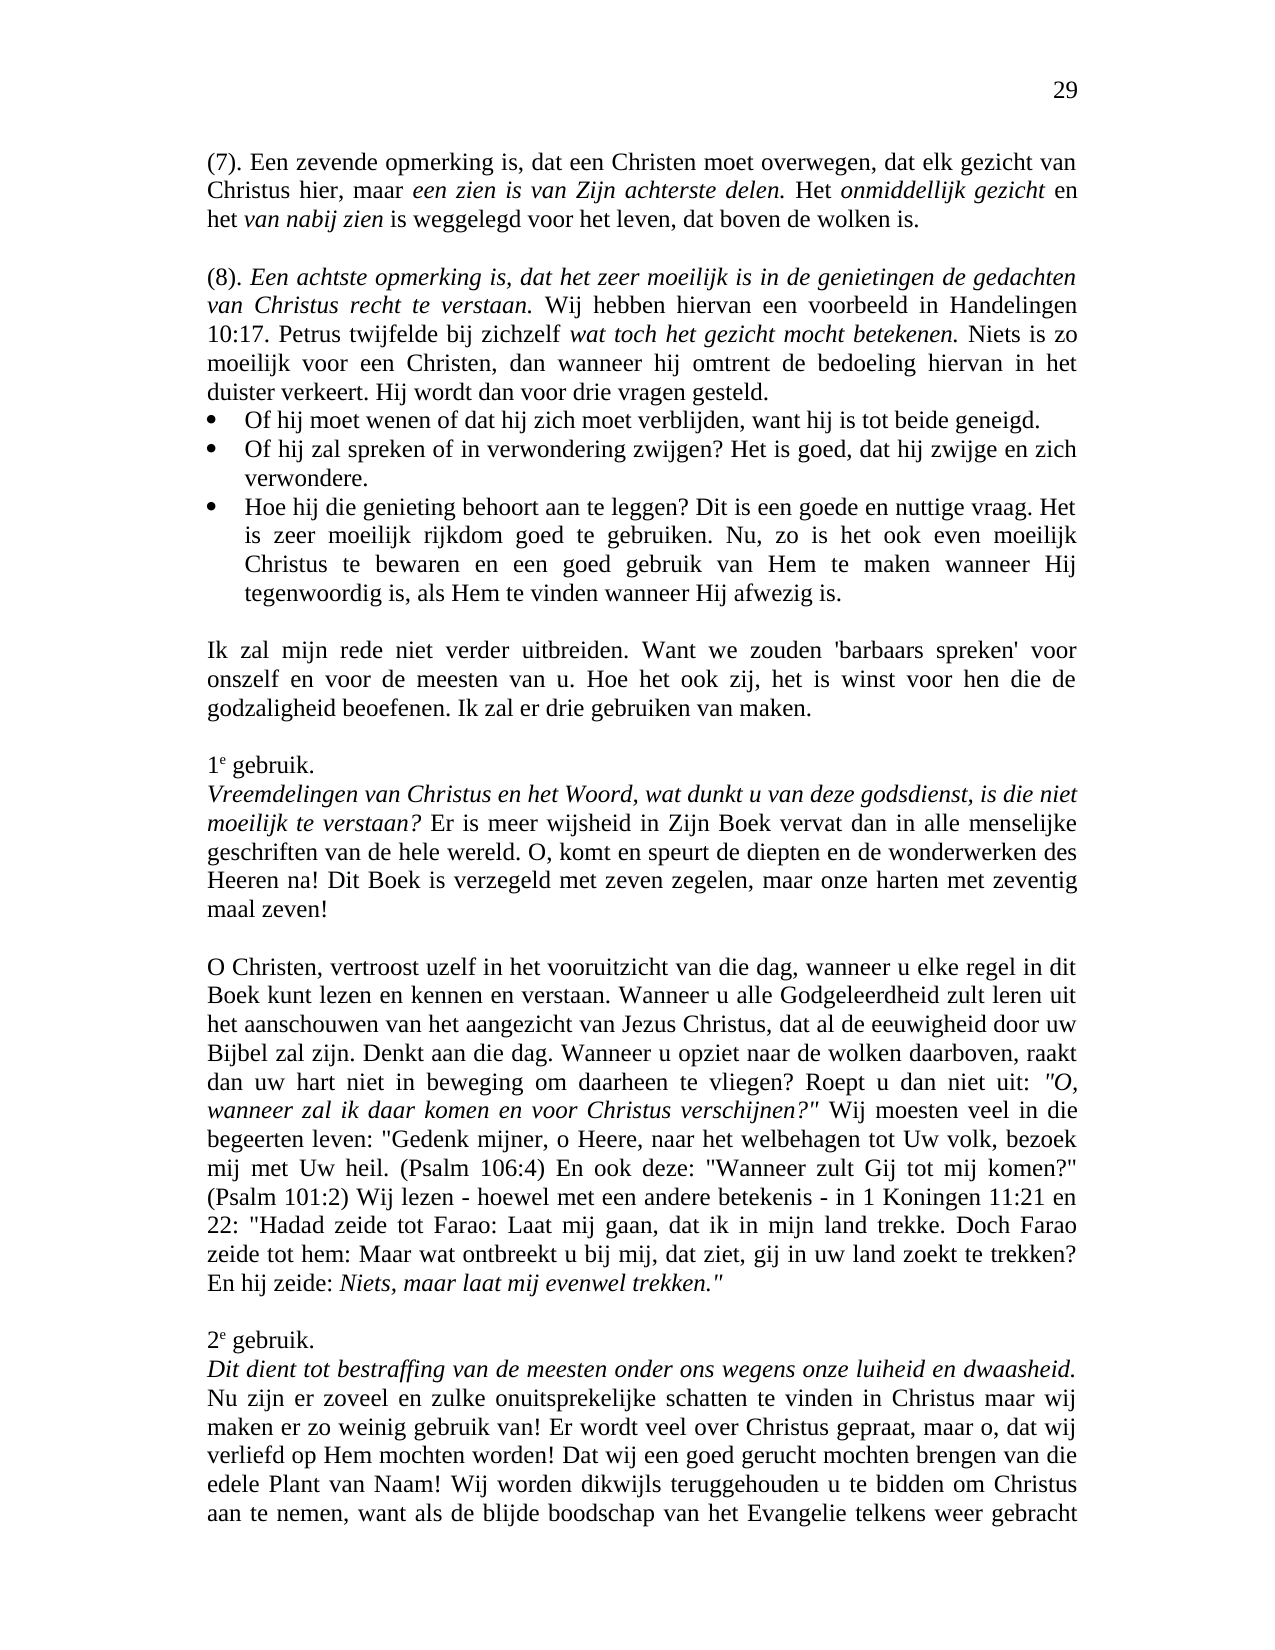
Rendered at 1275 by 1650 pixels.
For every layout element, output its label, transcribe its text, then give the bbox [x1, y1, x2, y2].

list Of hij moet wenen of dat hij zich moet verblijden, want hij is tot beide geneigd. [207, 406, 1078, 434]
text (8). Een achtste opmerking is, dat het zeer moeilijk is in de genietingen de gedachten van Christus recht te verstaan. Wij hebben hiervan een voorbeeld in Handelingen 10:17. Petrus twijfelde bij zichzelf wat toch het gezicht mocht betekenen. Niets is zo moeilijk voor een Christen, dan wanneer hij omtrent de bedoeling hiervan in het duister verkeert. Hij wordt dan voor drie vragen gesteld. [207, 262, 1078, 406]
list Hoe hij die genieting behoort aan te leggen? Dit is een goede en nuttige vraag. Het is zeer moeilijk rijkdom goed te gebruiken. Nu, zo is het ook even moeilijk Christus te bewaren en een goed gebruik van Hem te maken wanneer Hij tegenwoordig is, als Hem te vinden wanneer Hij afwezig is. [207, 492, 1078, 607]
list Of hij zal spreken of in verwondering zwijgen? Het is goed, dat hij zwijge en zich verwondere. [207, 434, 1078, 492]
text Vreemdelingen van Christus en het Woord, wat dunkt u van deze godsdienst, is die niet moeilijk te verstaan? Er is meer wijsheid in Zijn Boek vervat dan in alle menselijke geschriften van de hele wereld. O, komt en speurt de diepten en de wonderwerken des Heeren na! Dit Boek is verzegeld met zeven zegelen, maar onze harten met zeventig maal zeven! [207, 779, 1078, 923]
text O Christen, vertroost uzelf in het vooruitzicht van die dag, wanneer u elke regel in dit Boek kunt lezen en kennen en verstaan. Wanneer u alle Godgeleerdheid zult leren uit het aanschouwen van het aangezicht van Jezus Christus, dat al de eeuwigheid door uw Bijbel zal zijn. Denkt aan die dag. Wanneer u opziet naar de wolken daarboven, raakt dan uw hart niet in beweging om daarheen te vliegen? Roept u dan niet uit: "O, wanneer zal ik daar komen en voor Christus verschijnen?" Wij moesten veel in die begeerten leven: "Gedenk mijner, o Heere, naar het welbehagen tot Uw volk, bezoek mij met Uw heil. (Psalm 106:4) En ook deze: "Wanneer zult Gij tot mij komen?" (Psalm 101:2) Wij lezen - hoewel met een andere betekenis - in 1 Koningen 11:21 en 22: "Hadad zeide tot Farao: Laat mij gaan, dat ik in mijn land trekke. Doch Farao zeide tot hem: Maar wat ontbreekt u bij mij, dat ziet, gij in uw land zoekt te trekken? En hij zeide: Niets, maar laat mij evenwel trekken." [207, 952, 1078, 1297]
text 1e gebruik. [207, 751, 1078, 779]
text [207, 1354, 1078, 1527]
text 2e gebruik. [207, 1326, 1078, 1354]
text (7). Een zevende opmerking is, dat een Christen moet overwegen, dat elk gezicht van Christus hier, maar een zien is van Zijn achterste delen. Het onmiddellijk gezicht en het van nabij zien is weggelegd voor het leven, dat boven de wolken is. [207, 147, 1078, 233]
text Ik zal mijn rede niet verder uitbreiden. Want we zouden 'barbaars spreken' voor onszelf en voor de meesten van u. Hoe het ook zij, het is winst voor hen die de godzaligheid beoefenen. Ik zal er drie gebruiken van maken. [207, 636, 1078, 722]
